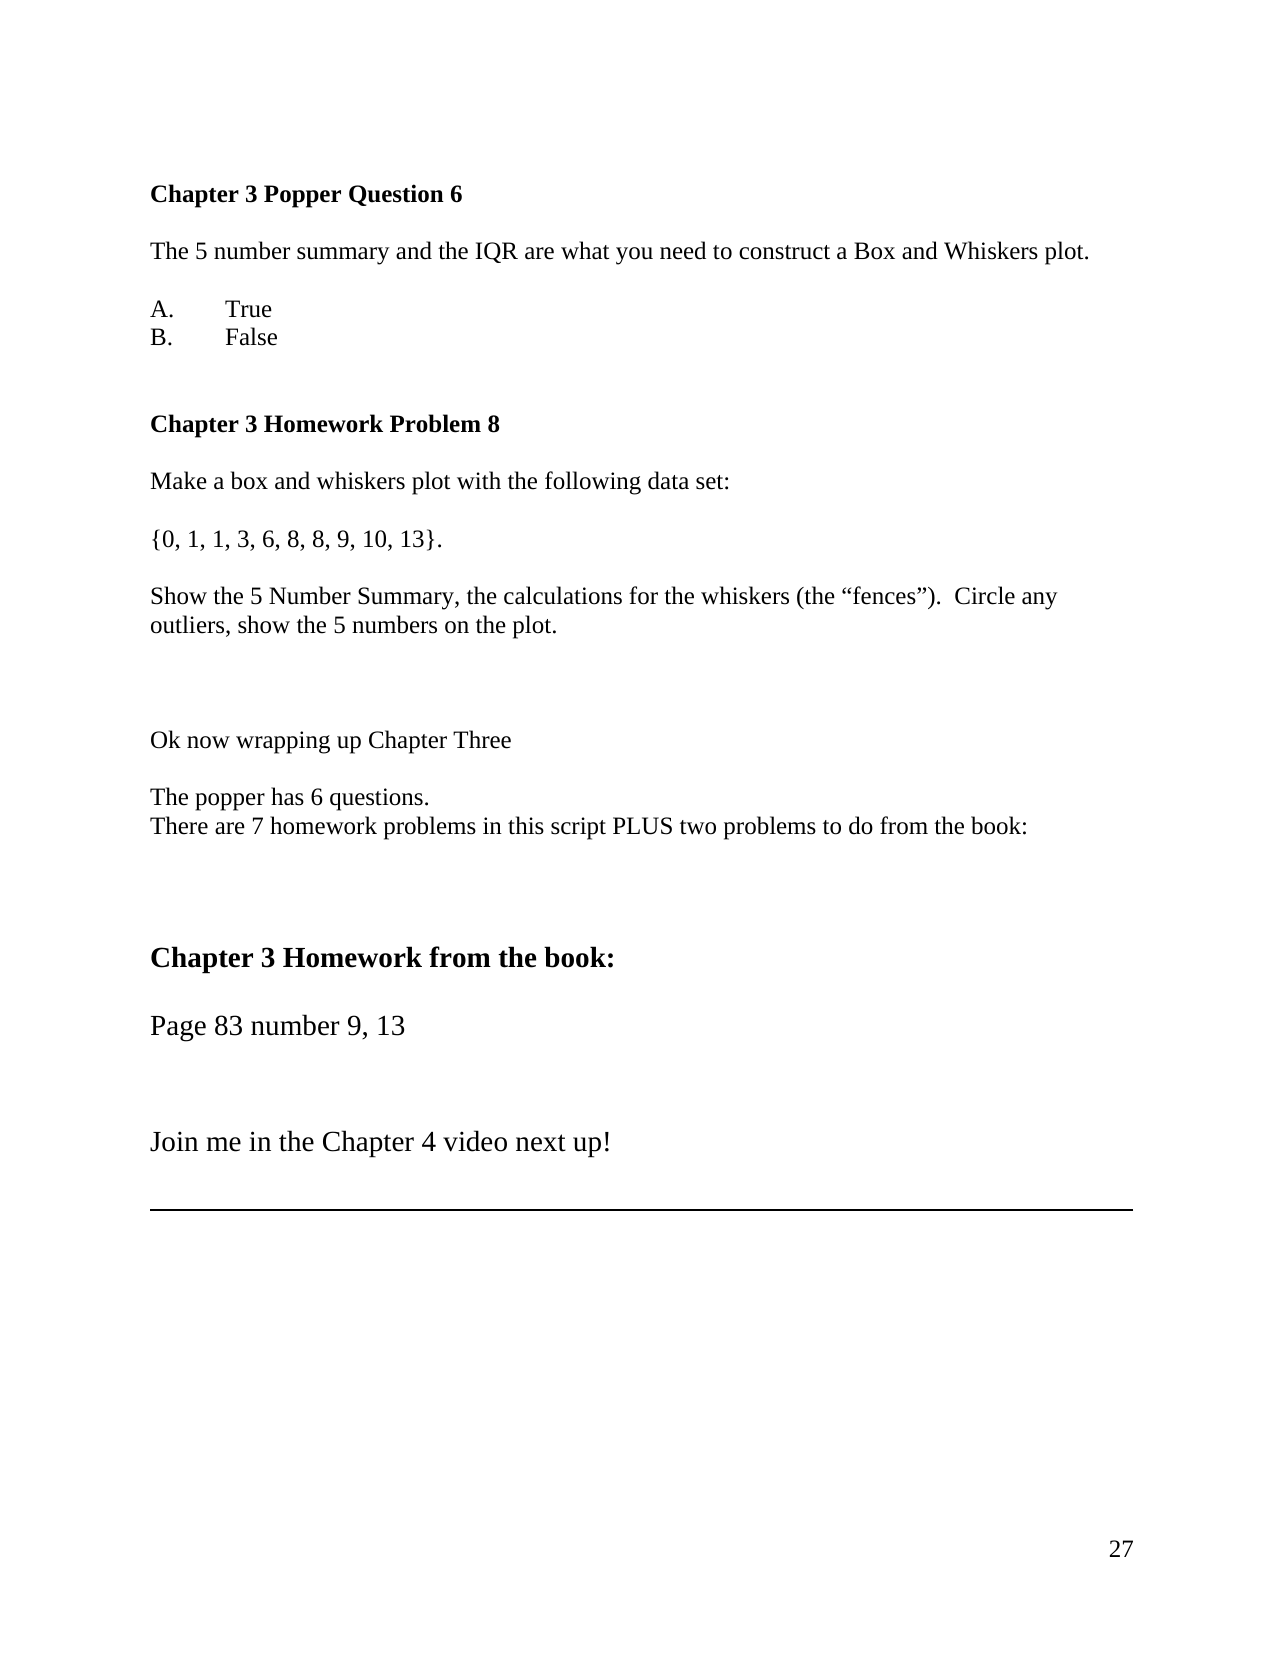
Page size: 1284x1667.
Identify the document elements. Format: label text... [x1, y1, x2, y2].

text B. False [150, 322, 1133, 351]
text Show the 5 Number Summary, the calculations for the whiskers (the “fences”). Circle any outliers, show the 5 numbers on the plot. [150, 581, 1133, 639]
text There are 7 homework problems in this script PLUS two problems to do from the book: [150, 811, 1133, 840]
text Chapter 3 Homework Problem 8 [150, 409, 1133, 437]
text A. True [150, 294, 1133, 322]
text Chapter 3 Homework from the book: [150, 941, 1133, 974]
text Make a box and whiskers plot with the following data set: [150, 466, 1133, 495]
text Page 83 number 9, 13 [150, 1008, 1133, 1041]
text Ok now wrapping up Chapter Three [150, 725, 1133, 754]
text The 5 number summary and the IQR are what you need to construct a Box and Whiskers plot. [150, 236, 1133, 265]
text The popper has 6 questions. [150, 782, 1133, 811]
text Join me in the Chapter 4 video next up! [150, 1124, 1133, 1158]
text Chapter 3 Popper Question 6 [150, 179, 1133, 207]
text {0, 1, 1, 3, 6, 8, 8, 9, 10, 13}. [150, 524, 1133, 552]
